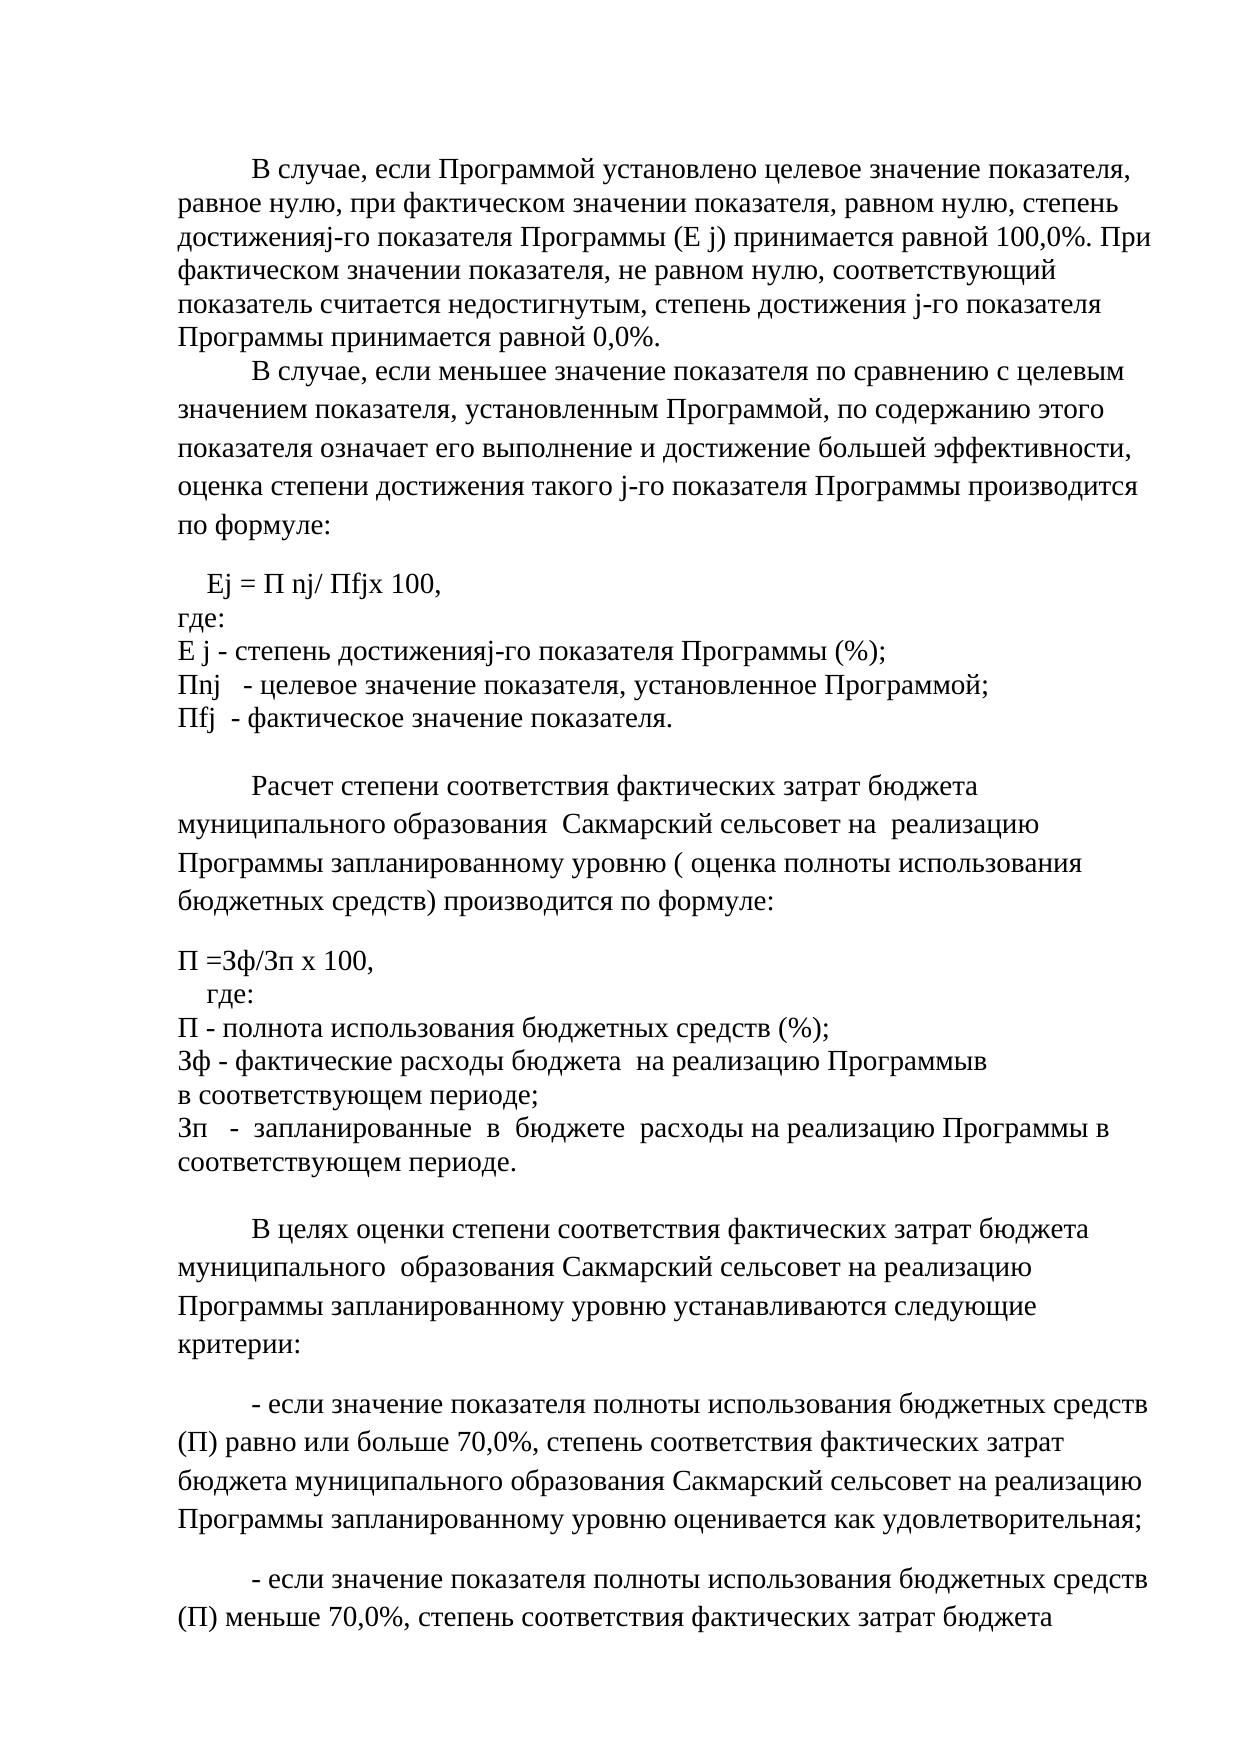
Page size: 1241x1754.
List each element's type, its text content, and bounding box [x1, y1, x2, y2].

text П - полнота использования бюджетных средств (%); [177, 1010, 1152, 1043]
text в соответствующем периоде; [177, 1077, 1152, 1110]
text где: [177, 600, 1152, 633]
text Расчет степени соответствия фактических затрат бюджета муниципального образования Сакмарский сельсовет на реализацию Программы запланированному уровню ( оценка полноты использования бюджетных средств) производится по формуле: [177, 768, 1152, 917]
text - если значение показателя полноты использования бюджетных средств (П) равно или больше 70,0%, степень соответствия фактических затрат бюджета муниципального образования Сакмарский сельсовет на реализацию Программы запланированному уровню оценивается как удовлетворительная; [177, 1386, 1152, 1535]
text Ej = П nj/ Пfjx 100, [177, 566, 1152, 600]
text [177, 1561, 1152, 1633]
text Зф - фактические расходы бюджета на реализацию Программыв [177, 1043, 1152, 1077]
text П =Зф/Зп x 100, [177, 943, 1152, 976]
text В случае, если меньшее значение показателя по сравнению с целевым значением показателя, установленным Программой, по содержанию этого показателя означает его выполнение и достижение большей эффективности, оценка степени достижения такого j-го показателя Программы производится по формуле: [177, 353, 1152, 541]
text E j - степень достиженияj-го показателя Программы (%); [177, 633, 1152, 667]
text Зп - запланированные в бюджете расходы на реализацию Программы в соответствующем периоде. [177, 1110, 1152, 1177]
text Пnj - целевое значение показателя, установленное Программой; [177, 667, 1152, 701]
text где: [177, 976, 1152, 1010]
text В целях оценки степени соответствия фактических затрат бюджета муниципального образования Сакмарский сельсовет на реализацию Программы запланированному уровню устанавливаются следующие критерии: [177, 1211, 1152, 1360]
text Пfj - фактическое значение показателя. [177, 701, 1152, 734]
text В случае, если Программой установлено целевое значение показателя, равное нулю, при фактическом значении показателя, равном нулю, степень достиженияj-го показателя Программы (E j) принимается равной 100,0%. При фактическом значении показателя, не равном нулю, соответствующий показатель считается недостигнутым, степень достижения j-го показателя Программы принимается равной 0,0%. [177, 152, 1152, 353]
